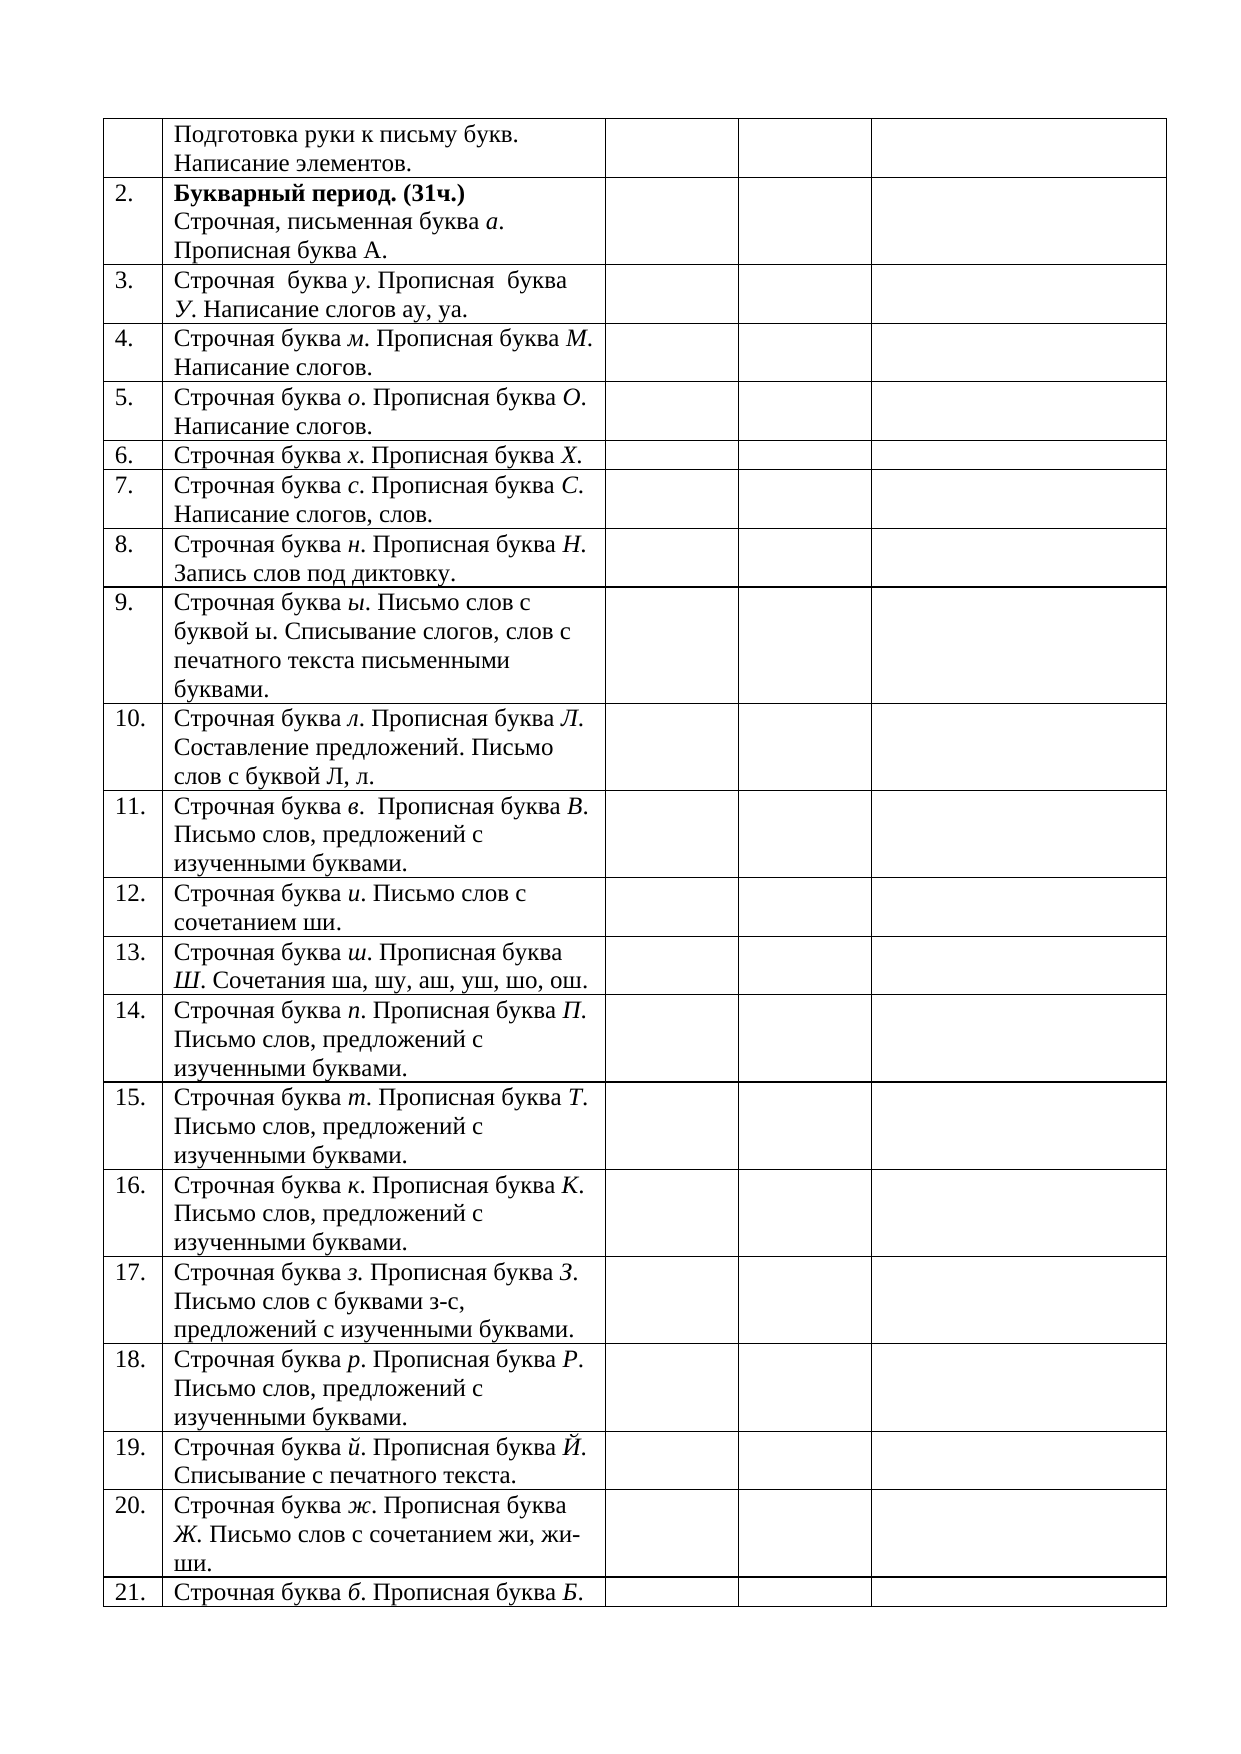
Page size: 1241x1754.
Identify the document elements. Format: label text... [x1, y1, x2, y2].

table_cell Строчная буква м. Прописная буква М. Написание слогов. [163, 324, 605, 381]
table_cell 9. [104, 588, 162, 702]
table_cell [739, 178, 871, 264]
table_cell [872, 791, 1166, 877]
table_cell [606, 119, 738, 177]
table_cell [739, 937, 871, 994]
table_cell 7. [104, 470, 162, 528]
table_cell [606, 1257, 738, 1343]
table_cell 6. [104, 441, 162, 469]
table_cell 13. [104, 937, 162, 994]
table_cell [872, 382, 1166, 439]
table_cell [872, 324, 1166, 381]
table_cell [739, 791, 871, 877]
table_cell [606, 1432, 738, 1489]
table_cell [606, 1170, 738, 1256]
table_cell [606, 441, 738, 469]
table_cell [739, 324, 871, 381]
table_cell [606, 878, 738, 936]
table_cell [606, 382, 738, 439]
table_cell [606, 1344, 738, 1431]
table_cell Строчная буква о. Прописная буква О. Написание слогов. [163, 382, 605, 439]
table_cell [739, 382, 871, 439]
table_cell Строчная буква ы. Письмо слов с буквой ы. Списывание слогов, слов с печатного текста письменными буквами. [163, 588, 605, 702]
table_cell [606, 995, 738, 1081]
table_cell [739, 1432, 871, 1489]
table_cell [606, 704, 738, 790]
table_cell Строчная буква л. Прописная буква Л. Составление предложений. Письмо слов с буквой Л, л. [163, 704, 605, 790]
table_cell Строчная буква у. Прописная буква У. Написание слогов ау, уа. [163, 265, 605, 322]
table_cell [606, 1490, 738, 1576]
table_cell [739, 878, 871, 936]
table_cell [739, 1257, 871, 1343]
table_cell 21. [104, 1578, 162, 1606]
table_cell Строчная буква з. Прописная буква З. Письмо слов с буквами з-с, предложений с изученными буквами. [163, 1257, 605, 1343]
table_cell [606, 1083, 738, 1169]
table_cell [872, 119, 1166, 177]
table_cell 18. [104, 1344, 162, 1431]
table_cell [872, 588, 1166, 702]
table_cell [872, 1490, 1166, 1576]
table_cell [606, 324, 738, 381]
table_cell [872, 178, 1166, 264]
table_cell 16. [104, 1170, 162, 1256]
table_cell 10. [104, 704, 162, 790]
table_cell [739, 995, 871, 1081]
table_cell [739, 1170, 871, 1256]
table_cell [872, 937, 1166, 994]
table_cell Букварный период. (31ч.) Строчная, письменная буква а. Прописная буква А. [163, 178, 605, 264]
table_cell 1. [104, 119, 162, 177]
table_cell [739, 119, 871, 177]
table_cell Строчная буква к. Прописная буква К. Письмо слов, предложений с изученными буквами. [163, 1170, 605, 1256]
table_cell 12. [104, 878, 162, 936]
table_cell [606, 529, 738, 586]
table_cell Строчная буква ж. Прописная буква Ж. Письмо слов с сочетанием жи, жи-ши. [163, 1490, 605, 1576]
table_cell [872, 265, 1166, 322]
table_cell 11. [104, 791, 162, 877]
table_cell [606, 791, 738, 877]
table_cell 2. [104, 178, 162, 264]
table_cell [606, 937, 738, 994]
table_cell 19. [104, 1432, 162, 1489]
table_cell [872, 1083, 1166, 1169]
table_cell [739, 704, 871, 790]
table_cell 17. [104, 1257, 162, 1343]
table_cell Строчная буква р. Прописная буква Р. Письмо слов, предложений с изученными буквами. [163, 1344, 605, 1431]
table_cell Строчная буква п. Прописная буква П. Письмо слов, предложений с изученными буквами. [163, 995, 605, 1081]
table_cell [739, 529, 871, 586]
table_cell [872, 529, 1166, 586]
table_cell 14. [104, 995, 162, 1081]
table_cell [606, 265, 738, 322]
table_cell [163, 1578, 605, 1606]
table_cell Строчная буква и. Письмо слов с сочетанием ши. [163, 878, 605, 936]
table_cell [739, 1578, 871, 1606]
table_cell [606, 470, 738, 528]
table_cell [872, 1344, 1166, 1431]
table_cell [606, 1578, 738, 1606]
table_cell Строчная буква с. Прописная буква С. Написание слогов, слов. [163, 470, 605, 528]
table_cell Строчная буква в. Прописная буква В. Письмо слов, предложений с изученными буквами. [163, 791, 605, 877]
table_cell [163, 119, 605, 177]
table_cell [872, 1170, 1166, 1256]
table_cell Строчная буква ш. Прописная буква Ш. Сочетания ша, шу, аш, уш, шо, ош. [163, 937, 605, 994]
table_cell Строчная буква й. Прописная буква Й. Списывание с печатного текста. [163, 1432, 605, 1489]
table_cell [739, 470, 871, 528]
table_cell 15. [104, 1083, 162, 1169]
table_cell 4. [104, 324, 162, 381]
table_cell [739, 1490, 871, 1576]
table_cell 3. [104, 265, 162, 322]
table_cell [606, 178, 738, 264]
table_cell 5. [104, 382, 162, 439]
table_cell [739, 265, 871, 322]
table_cell [606, 588, 738, 702]
table_cell [739, 1344, 871, 1431]
table_cell Строчная буква т. Прописная буква Т. Письмо слов, предложений с изученными буквами. [163, 1083, 605, 1169]
table_cell 20. [104, 1490, 162, 1576]
table_cell [872, 441, 1166, 469]
table_cell [872, 878, 1166, 936]
table_cell [872, 1432, 1166, 1489]
table_cell [872, 470, 1166, 528]
table_cell [872, 1578, 1166, 1606]
table_cell [872, 704, 1166, 790]
table_cell [872, 1257, 1166, 1343]
table_cell [739, 1083, 871, 1169]
table_cell [739, 588, 871, 702]
table_cell [739, 441, 871, 469]
table_cell 8. [104, 529, 162, 586]
table_cell Строчная буква х. Прописная буква Х. [163, 441, 605, 469]
table_cell [872, 995, 1166, 1081]
table_cell Строчная буква н. Прописная буква Н. Запись слов под диктовку. [163, 529, 605, 586]
